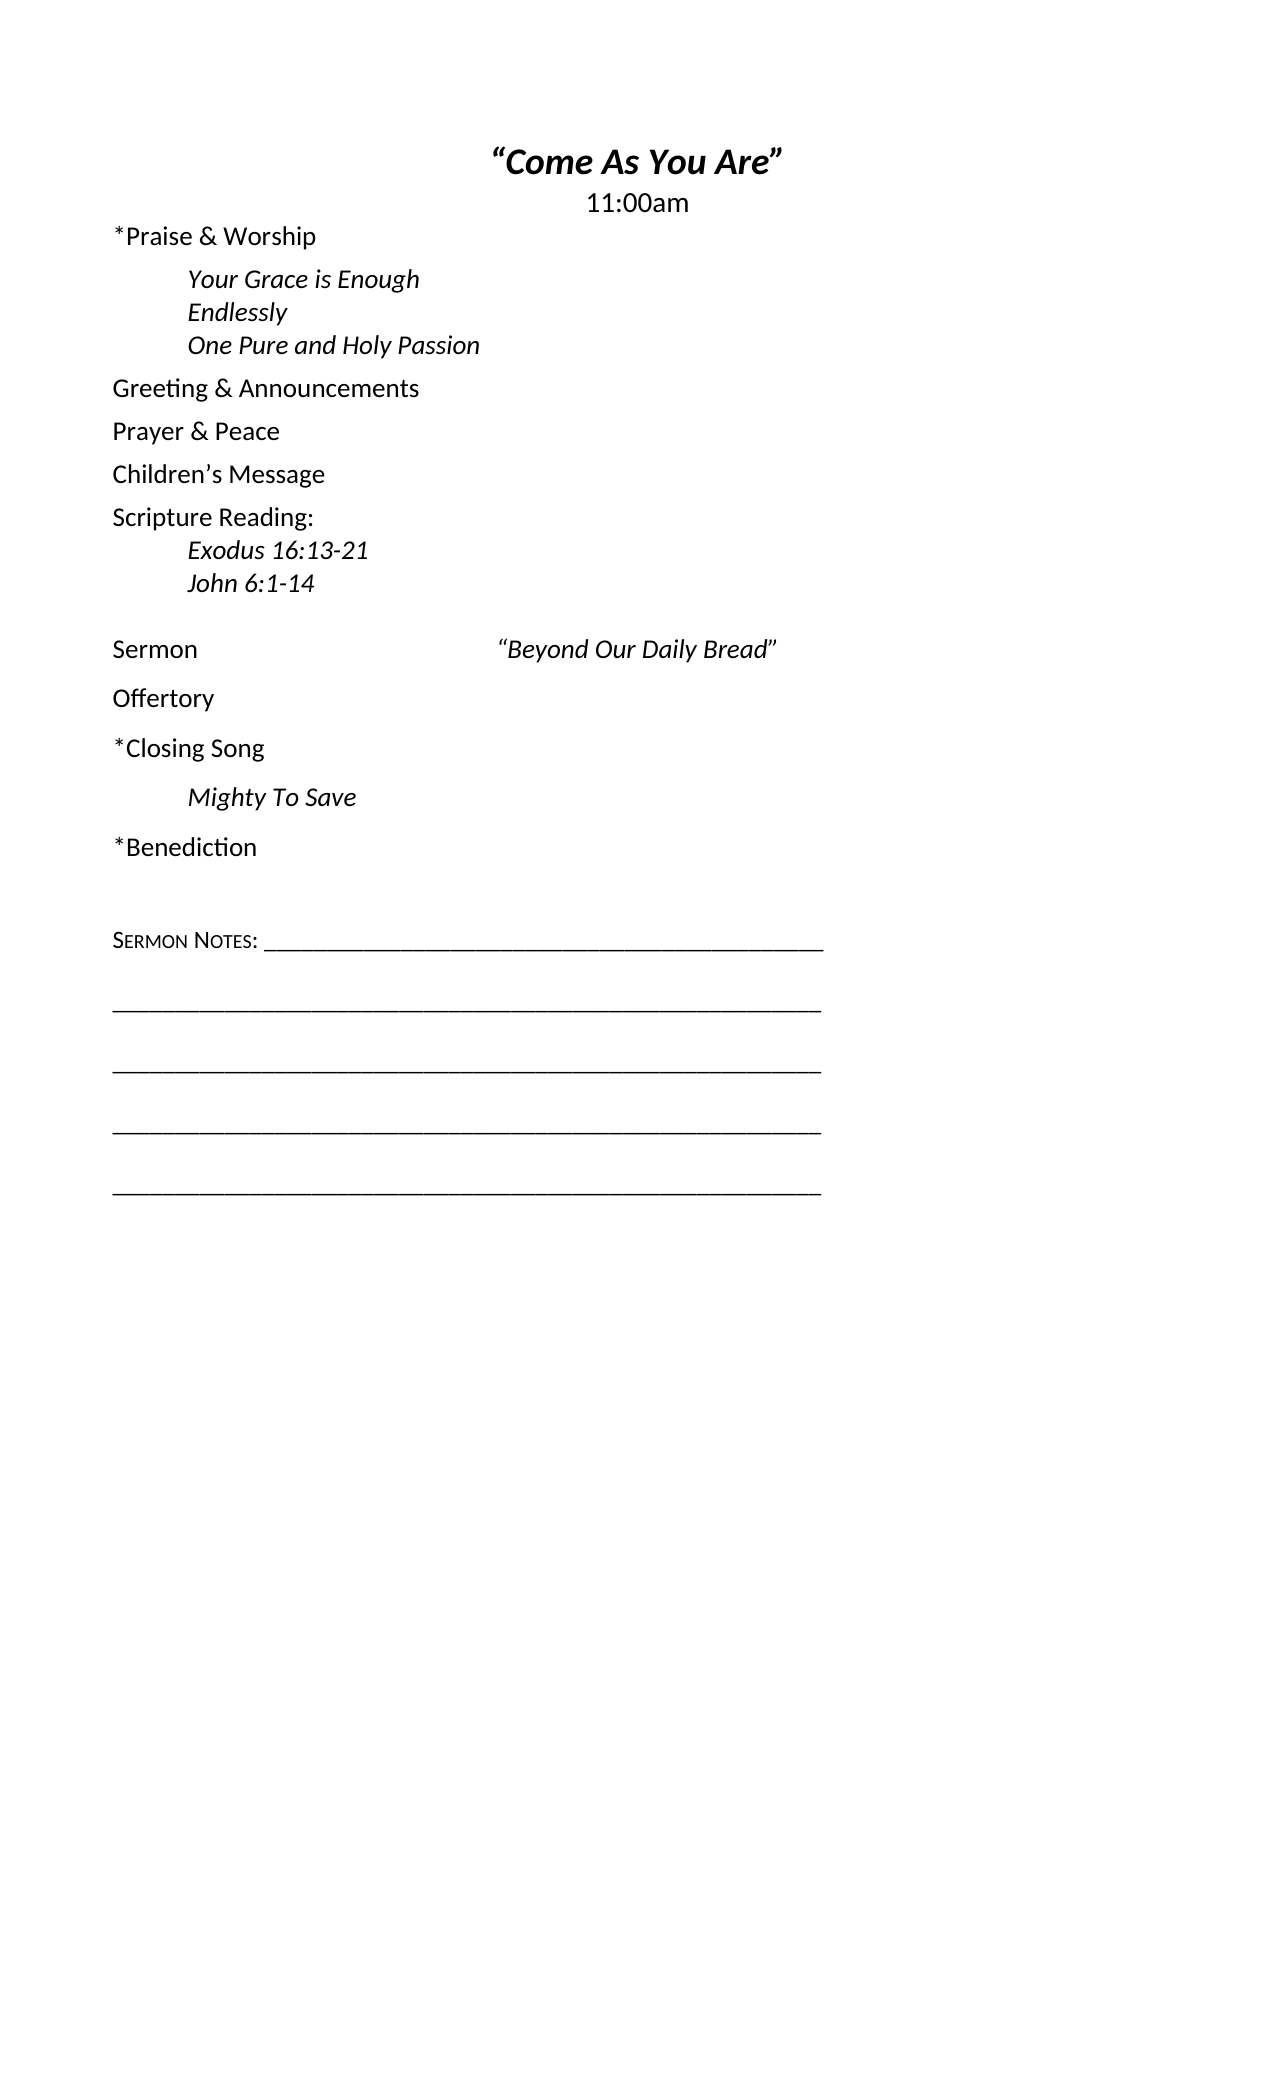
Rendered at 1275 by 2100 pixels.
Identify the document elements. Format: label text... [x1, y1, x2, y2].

text Offertory [112, 682, 1162, 714]
text “Come As You Are” [112, 138, 1162, 184]
text Your Grace is Enough [187, 262, 1162, 295]
text Children’s Message [112, 457, 1162, 490]
text *Praise & Worship [112, 219, 1162, 252]
text Exodus 16:13-21 [112, 533, 1162, 566]
text Prayer & Peace [112, 414, 1162, 447]
text _________________________________________________________ [112, 1107, 1162, 1138]
text One Pure and Holy Passion [187, 328, 1162, 361]
text John 6:1-14 [112, 566, 1162, 599]
text _________________________________________________________ [112, 1046, 1162, 1077]
text Scripture Reading: [112, 500, 1162, 533]
text Sermon “Beyond Our Daily Bread” [112, 632, 1162, 665]
text 11:00am [112, 184, 1162, 219]
text Mighty To Save [112, 781, 1162, 813]
text *Benediction [112, 830, 1162, 863]
text Greeting & Announcements [112, 371, 1162, 404]
text _________________________________________________________ [112, 1168, 1162, 1199]
text *Closing Song [112, 731, 1162, 764]
text _________________________________________________________ [112, 985, 1162, 1016]
text Endlessly [187, 295, 1162, 328]
text Sermon Notes: _____________________________________________ [112, 924, 1162, 954]
